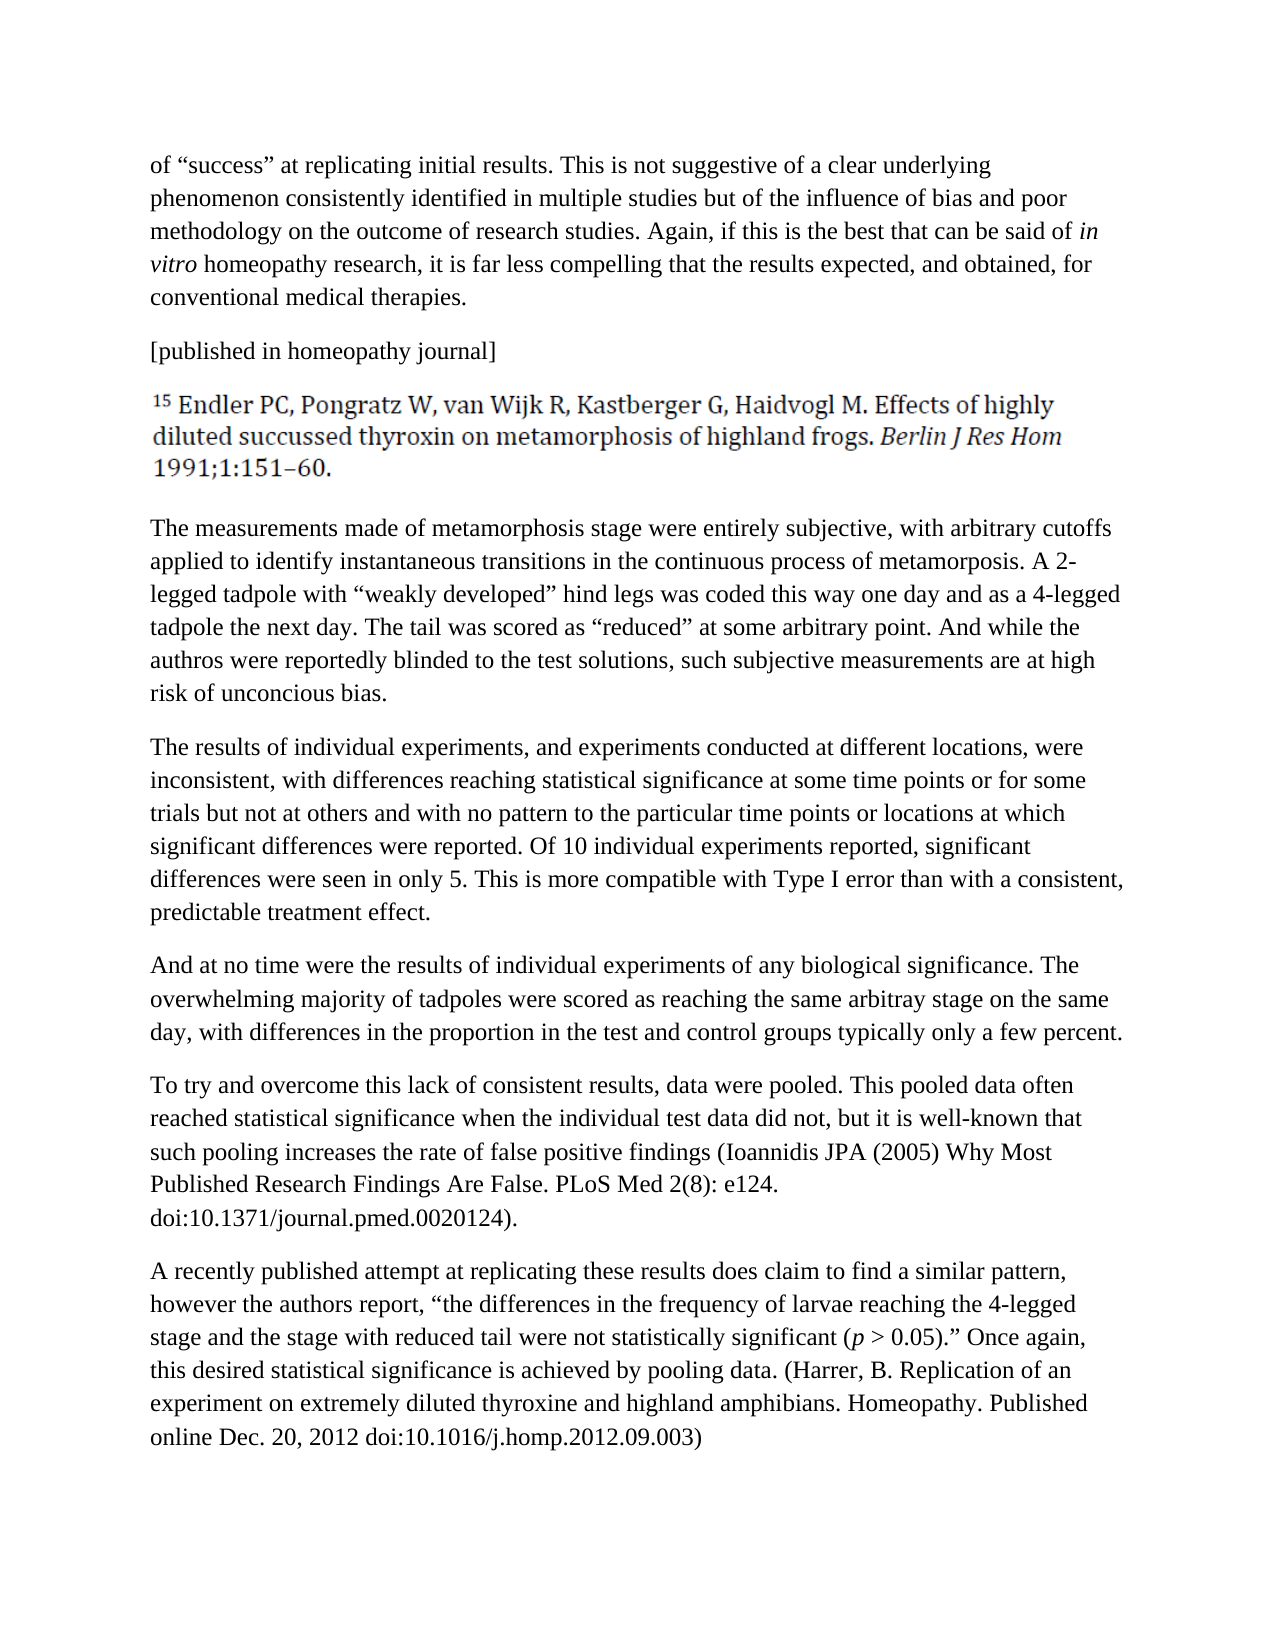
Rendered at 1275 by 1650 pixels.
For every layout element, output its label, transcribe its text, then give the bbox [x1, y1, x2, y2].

picture [150, 389, 1125, 488]
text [150, 150, 1125, 311]
text To try and overcome this lack of consistent results, data were pooled. This pooled data often reached statistical significance when the individual test data did not, but it is well-known that such pooling increases the rate of false positive findings (Ioannidis JPA (2005) Why Most Published Research Findings Are False. PLoS Med 2(8): e124. doi:10.1371/journal.pmed.0020124). [150, 1071, 1125, 1231]
text [published in homeopathy journal] [150, 336, 1125, 365]
text The measurements made of metamorphosis stage were entirely subjective, with arbitrary cutoffs applied to identify instantaneous transitions in the continuous process of metamorposis. A 2-legged tadpole with “weakly developed” hind legs was coded this way one day and as a 4-legged tadpole the next day. The tail was scored as “reduced” at some arbitrary point. And while the authros were reportedly blinded to the test solutions, such subjective measurements are at high risk of unconcious bias. [150, 513, 1125, 707]
text And at no time were the results of individual experiments of any biological significance. The overwhelming majority of tadpoles were scored as reaching the same arbitray stage on the same day, with differences in the proportion in the test and control groups typically only a few percent. [150, 951, 1125, 1045]
text A recently published attempt at replicating these results does claim to find a similar pattern, however the authors report, “the differences in the frequency of larvae reaching the 4-legged stage and the stage with reduced tail were not statistically significant (p > 0.05).” Once again, this desired statistical significance is achieved by pooling data. (Harrer, B. Replication of an experiment on extremely diluted thyroxine and highland amphibians. Homeopathy. Published online Dec. 20, 2012 doi:10.1016/j.homp.2012.09.003) [150, 1256, 1125, 1450]
text The results of individual experiments, and experiments conducted at different locations, were inconsistent, with differences reaching statistical significance at some time points or for some trials but not at others and with no pattern to the particular time points or locations at which significant differences were reported. Of 10 individual experiments reported, significant differences were seen in only 5. This is more compatible with Type I error than with a consistent, predictable treatment effect. [150, 732, 1125, 926]
